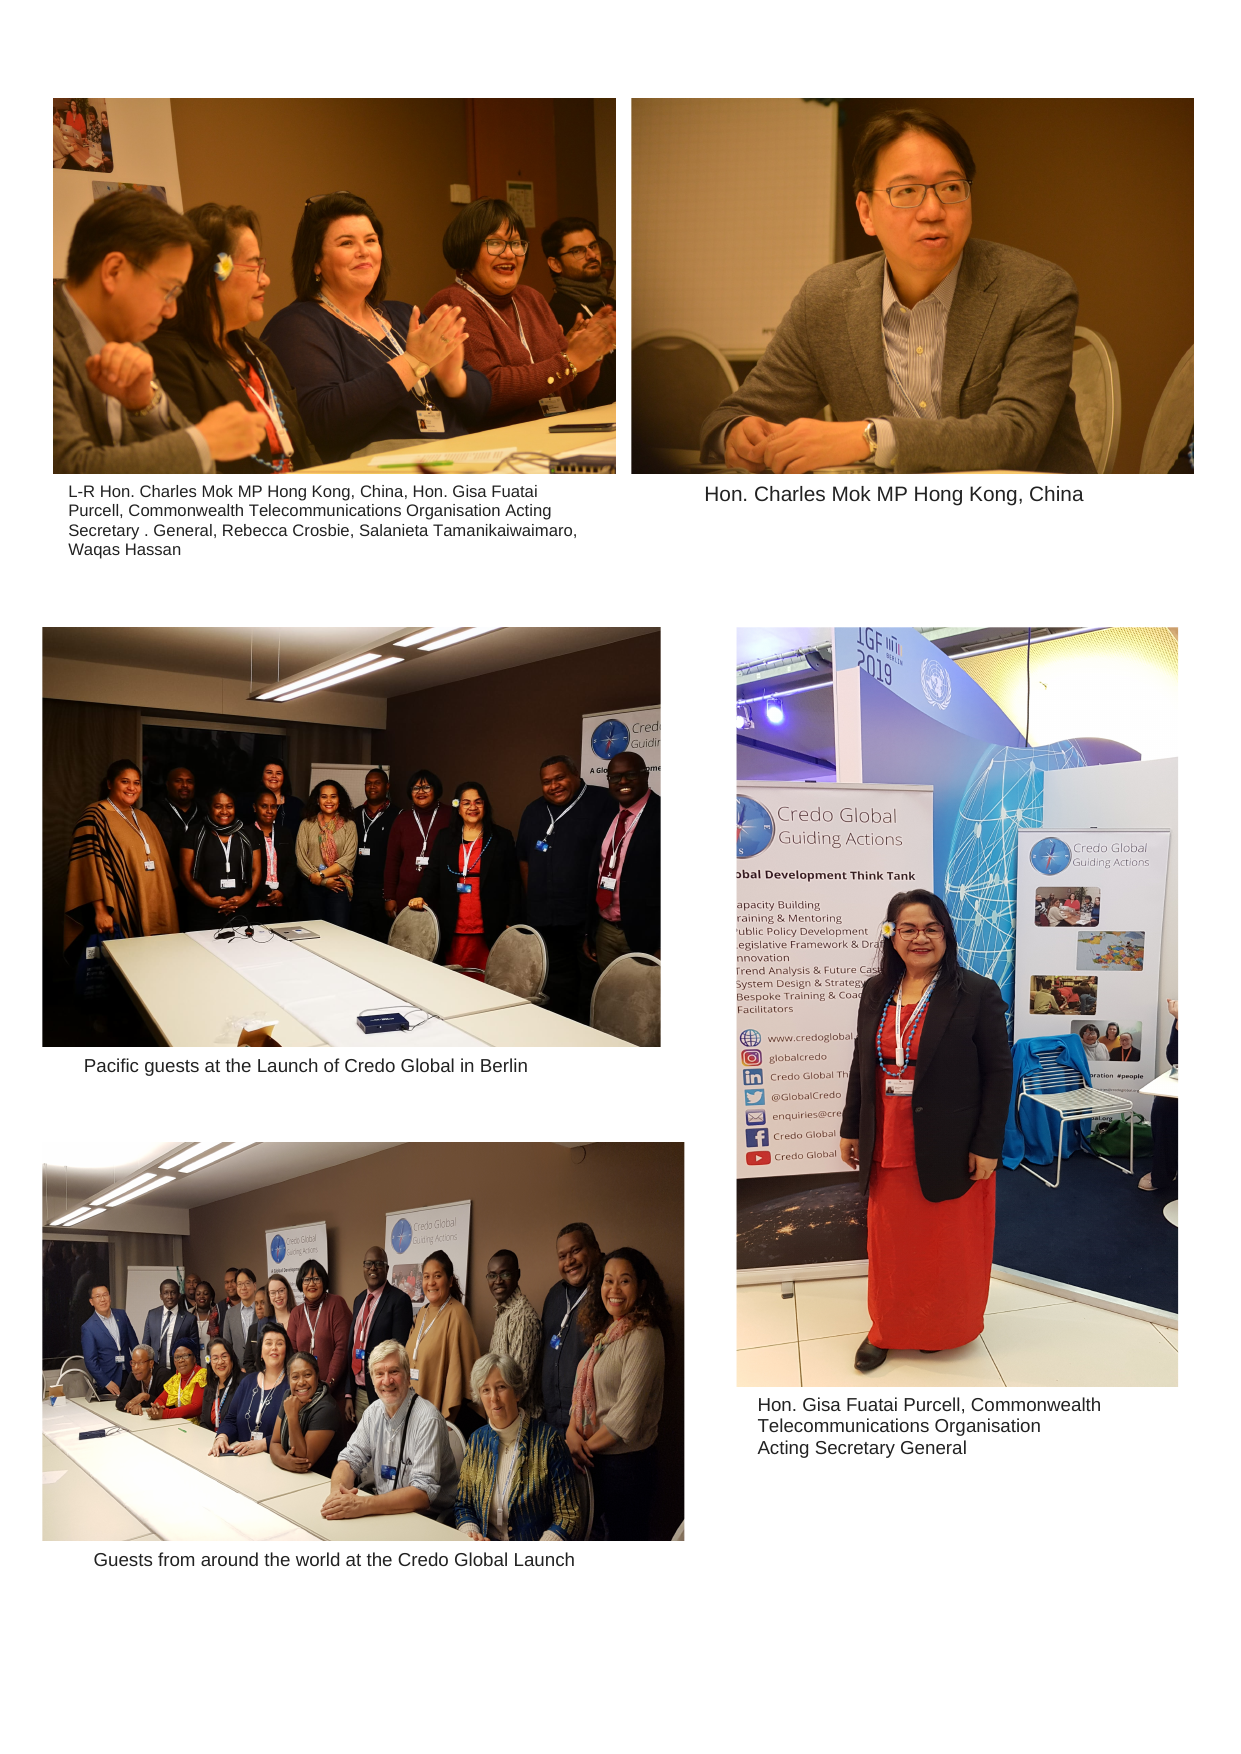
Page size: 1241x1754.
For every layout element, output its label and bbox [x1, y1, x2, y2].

picture [53, 98, 616, 474]
picture [631, 98, 1194, 474]
picture [42, 1142, 685, 1541]
picture [737, 629, 1179, 1387]
picture [42, 627, 661, 1047]
